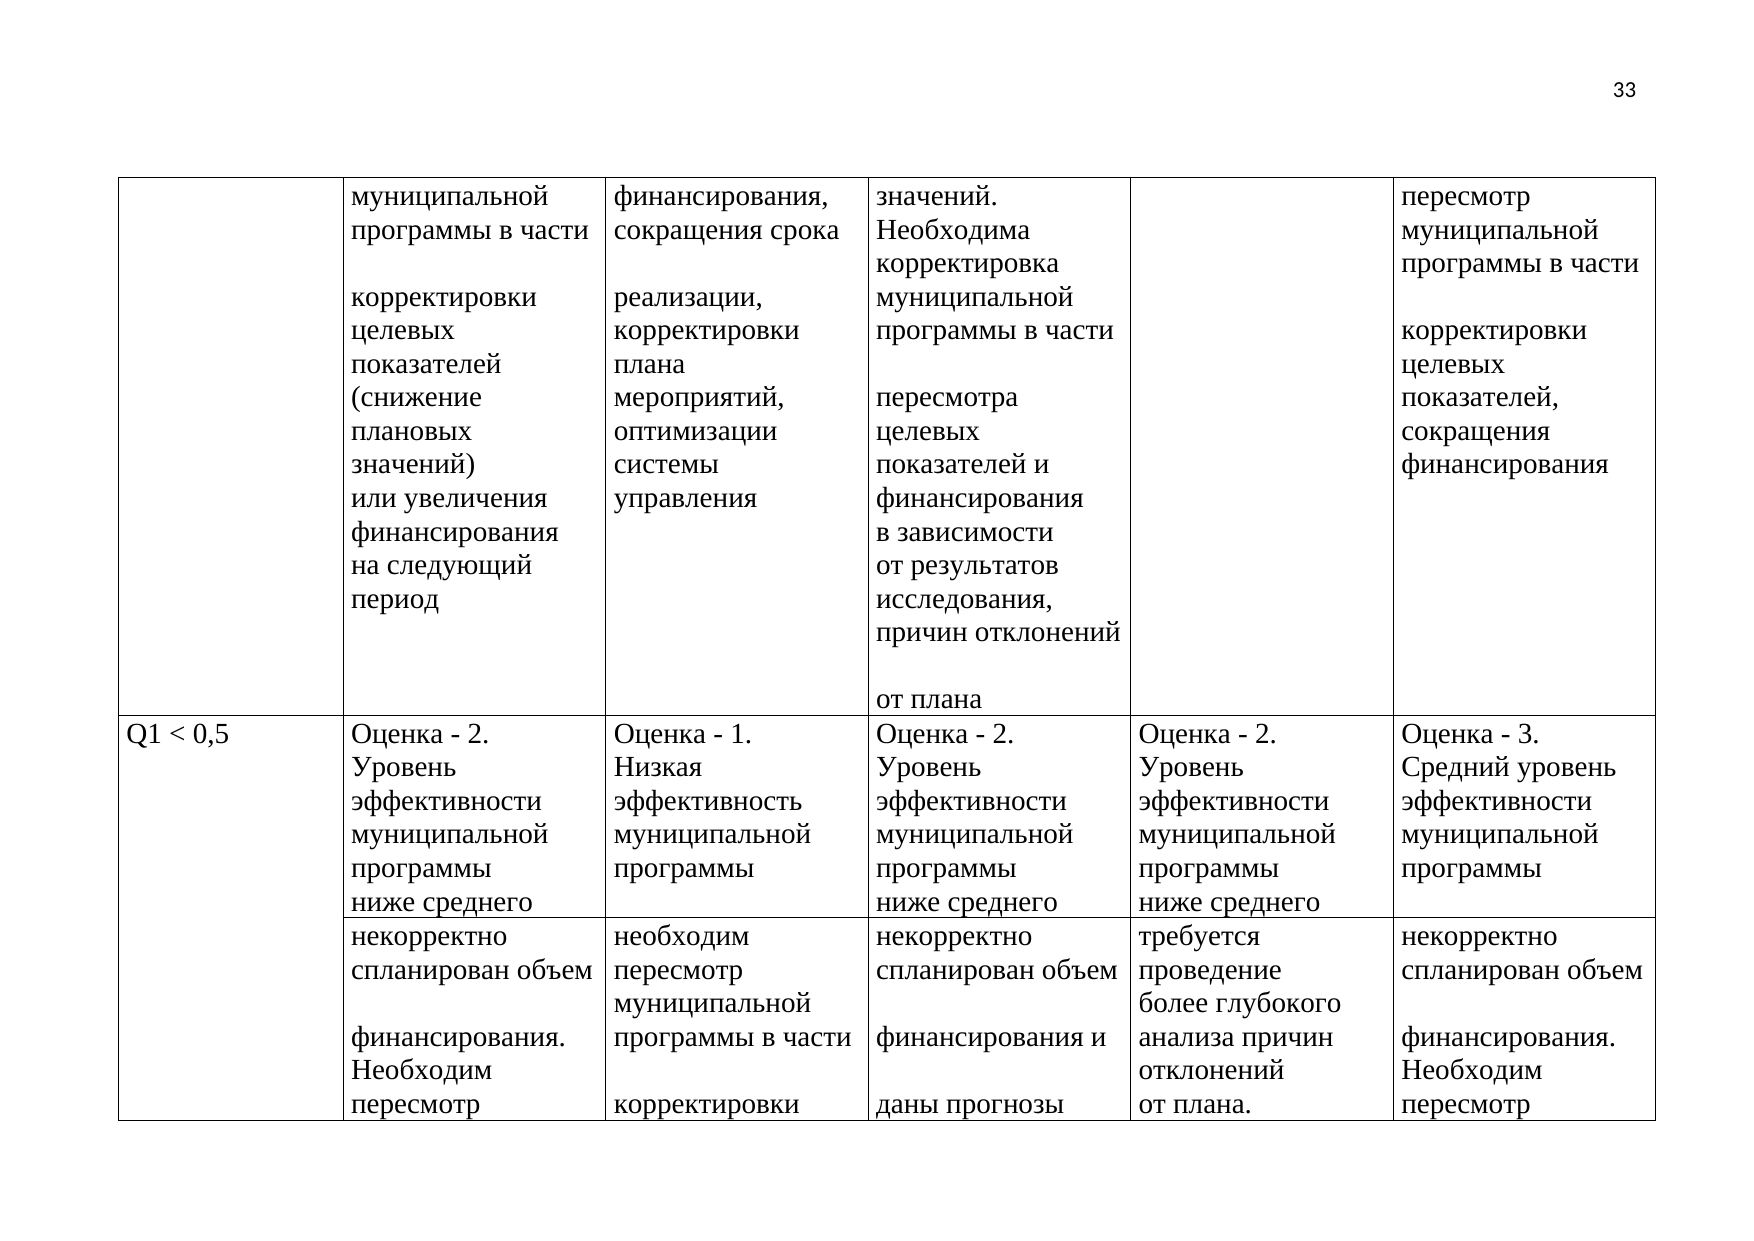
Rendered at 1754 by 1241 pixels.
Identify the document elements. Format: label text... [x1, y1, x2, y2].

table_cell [869, 178, 1130, 715]
table_cell Оценка - 2. Уровень эффективности муниципальной программы ниже среднего [1131, 716, 1393, 917]
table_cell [344, 918, 605, 1119]
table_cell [1131, 918, 1393, 1119]
table_cell Оценка - 2. Уровень эффективности муниципальной программы ниже среднего [344, 716, 605, 917]
table_cell Оценка - 1. Низкая эффективность муниципальной программы [606, 716, 868, 917]
table_cell Q1 < 0,5 [119, 716, 343, 1119]
table_cell Оценка - 3. Средний уровень эффективности муниципальной программы [1394, 716, 1655, 917]
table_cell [606, 918, 868, 1119]
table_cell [1394, 918, 1655, 1119]
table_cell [606, 178, 868, 715]
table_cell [344, 178, 605, 715]
table_cell Оценка - 2. Уровень эффективности муниципальной программы ниже среднего [869, 716, 1130, 917]
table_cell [869, 918, 1130, 1119]
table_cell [1131, 178, 1393, 715]
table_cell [1394, 178, 1655, 715]
